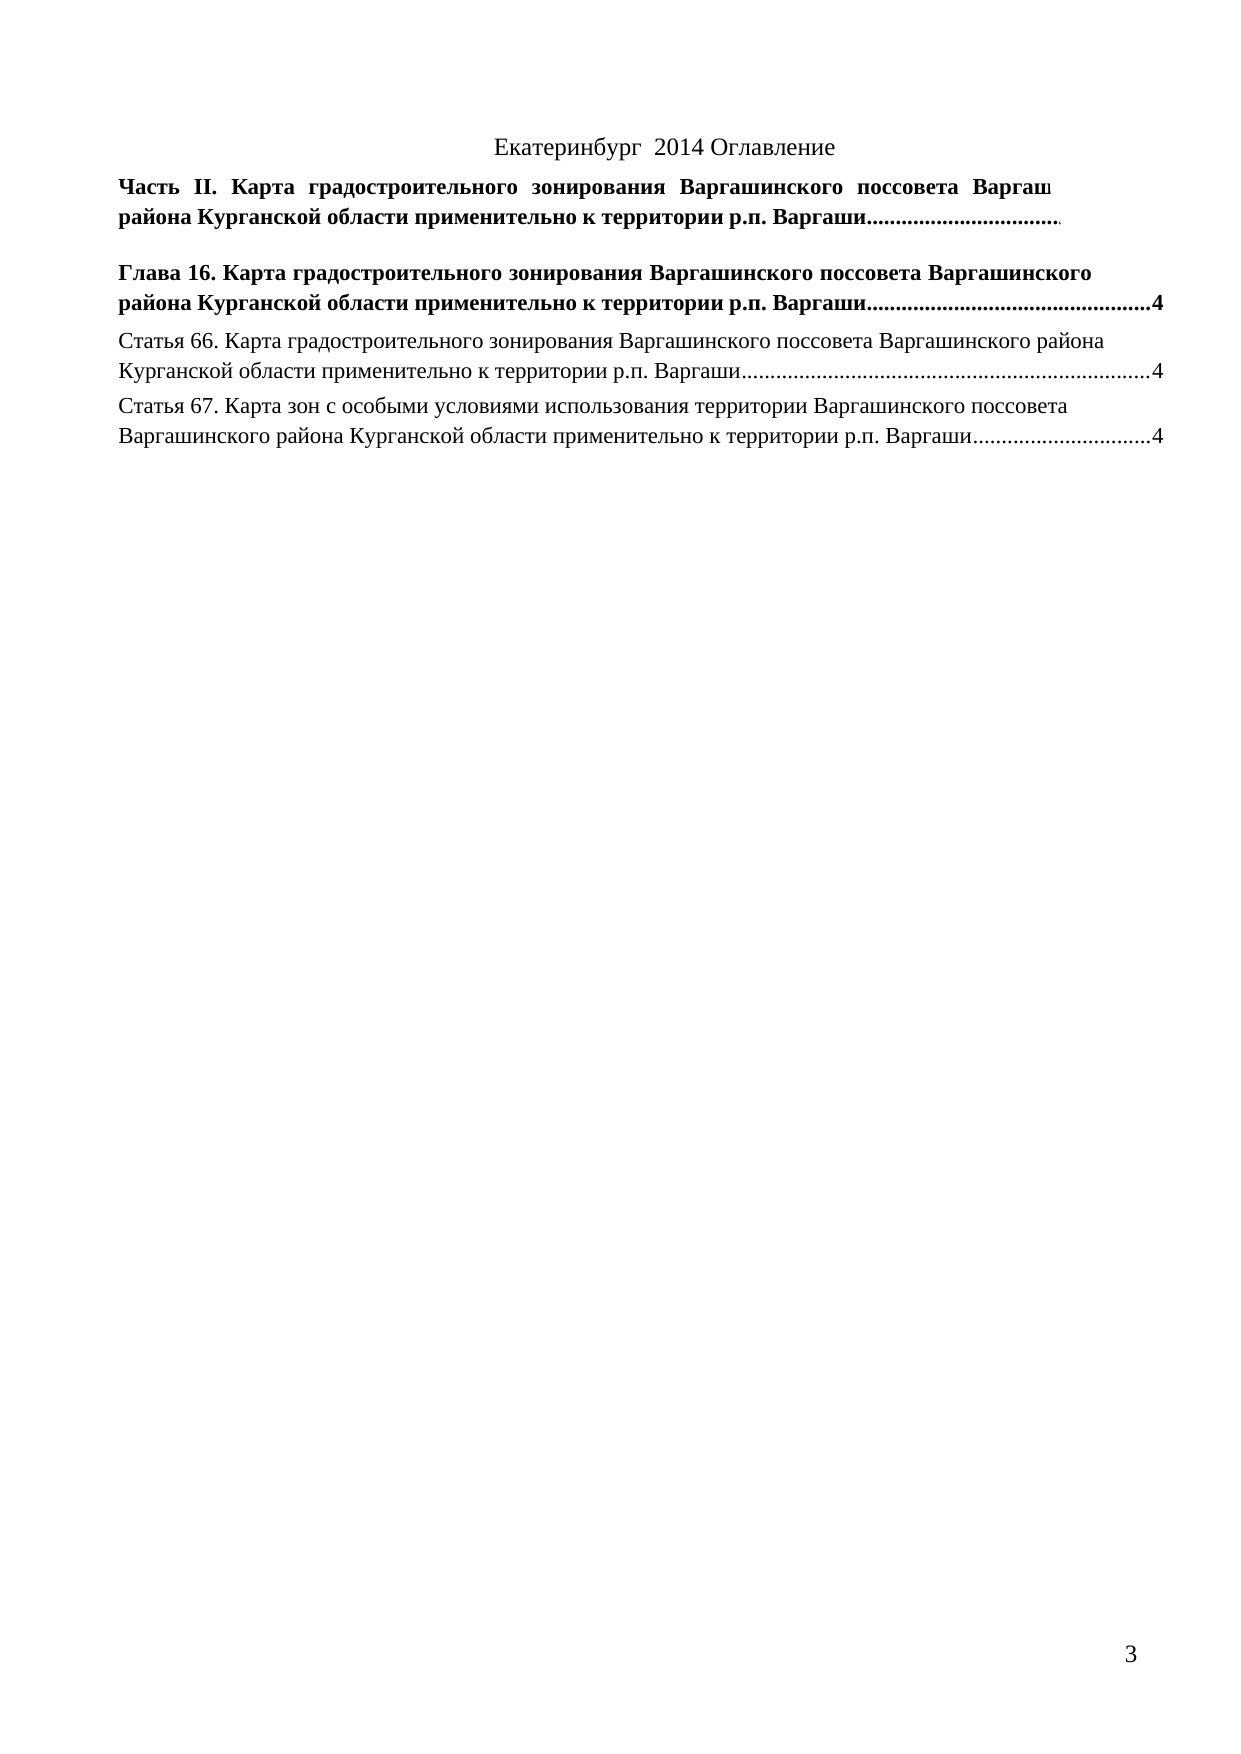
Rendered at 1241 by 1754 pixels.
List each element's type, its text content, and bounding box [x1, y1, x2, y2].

text Часть II. Карта градостроительного зонирования Варгашинского поссовета Варгашинского района Курганской области применительно к территории р.п. Варгаши 4 [118, 173, 1064, 230]
text Статья 67. Карта зон с особыми условиями использования территории Варгашинского поссовета Варгашинского района Курганской области применительно к территории р.п. Варгаши 4 [118, 392, 1137, 448]
text Статья 66. Карта градостроительного зонирования Варгашинского поссовета Варгашинского района Курганской области применительно к территории р.п. Варгаши 4 [118, 327, 1137, 384]
text Глава 16. Карта градостроительного зонирования Варгашинского поссовета Варгашинского района Курганской области применительно к территории р.п. Варгаши 4 [118, 259, 1093, 315]
text Екатеринбург 2014 Оглавление [118, 132, 1070, 161]
